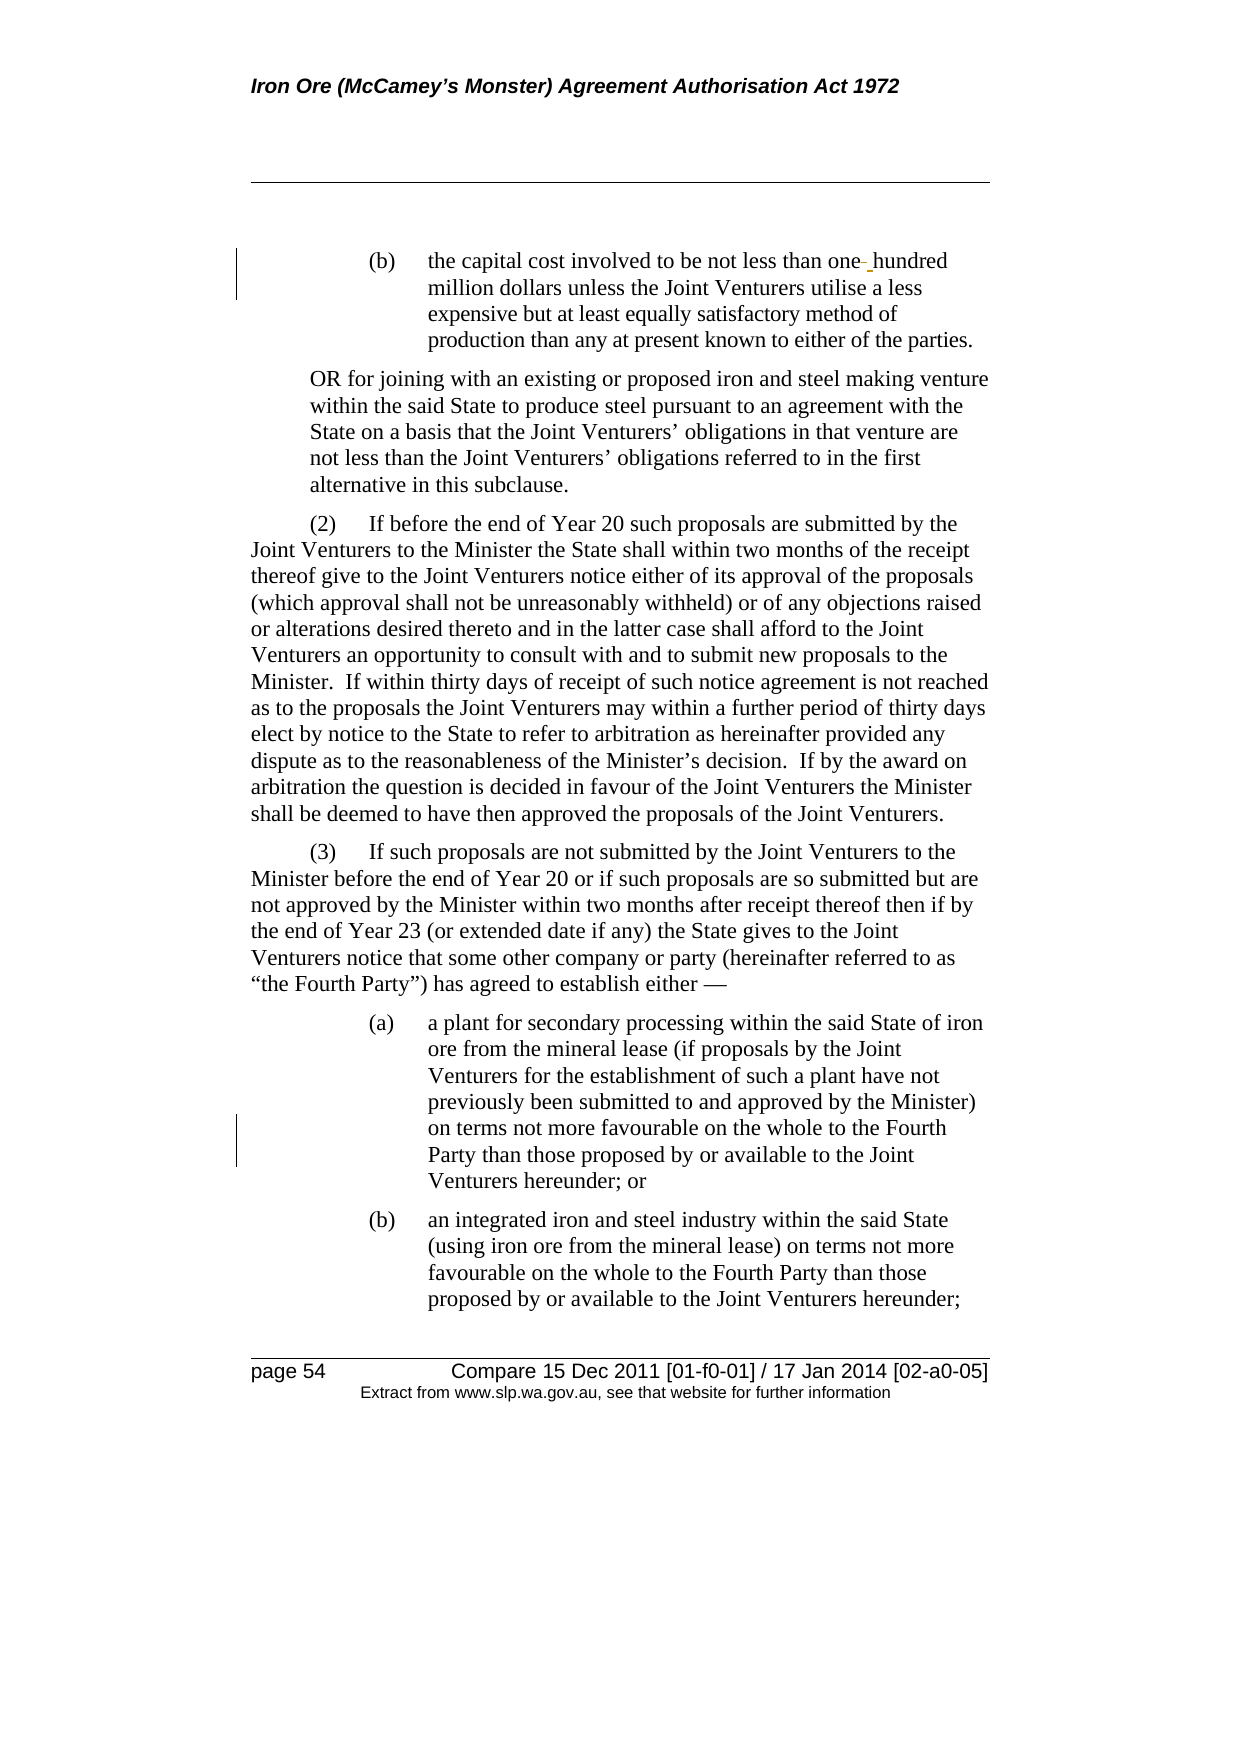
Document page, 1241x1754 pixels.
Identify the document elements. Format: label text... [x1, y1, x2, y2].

text (a) a plant for secondary processing within the said State of iron ore from the mineral lease (if proposals by the Joint Venturers for the establishment of such a plant have not previously been submitted to and approved by the Minister) on terms not more favourable on the whole to the FourthParty than those proposed by or available to the Joint Venturers hereunder; or [251, 1009, 990, 1193]
text (3) If such proposals are not submitted by the Joint Venturers to the Minister before the end of Year 20 or if such proposals are so submitted but are not approved by the Minister within two months after receipt thereof then if by the end of Year 23 (or extended date if any) the State gives to the Joint Venturers notice that some other company or party (hereinafter referred to as “the Fourth Party”) has agreed to establish either — [251, 838, 990, 997]
text (b) the capital cost involved to be not less than onehundredmillion dollars unless the Joint Venturers utilise a less expensive but at least equally satisfactory method of production than any at present known to either of the parties. [251, 247, 990, 353]
text (2) If before the end of Year 20 such proposals are submitted by the Joint Venturers to the Minister the State shall within two months of the receipt thereof give to the Joint Venturers notice either of its approval of the proposals (which approval shall not be unreasonably withheld) or of any objections raised or alterations desired thereto and in the latter case shall afford to the Joint Venturers an opportunity to consult with and to submit new proposals to the Minister. If within thirty days of receipt of such notice agreement is not reached as to the proposals the Joint Venturers may within a further period of thirty days elect by notice to the State to refer to arbitration as hereinafter provided any dispute as to the reasonableness of the Minister’s decision. If by the award on arbitration the question is decided in favour of the Joint Venturers the Minister shall be deemed to have then approved the proposals of the Joint Venturers. [251, 510, 990, 826]
text (b) an integrated iron and steel industry within the said State (using iron ore from the mineral lease) on terms not more favourable on the whole to the Fourth Party than those proposed by or available to the Joint Venturers hereunder; [251, 1206, 990, 1311]
text OR for joining with an existing or proposed iron and steel making venture within the said State to produce steel pursuant to an agreement with the State on a basis that the Joint Venturers’ obligations in that venture are not less than the Joint Venturers’ obligations referred to in the first alternative in this subclause. [251, 365, 990, 497]
